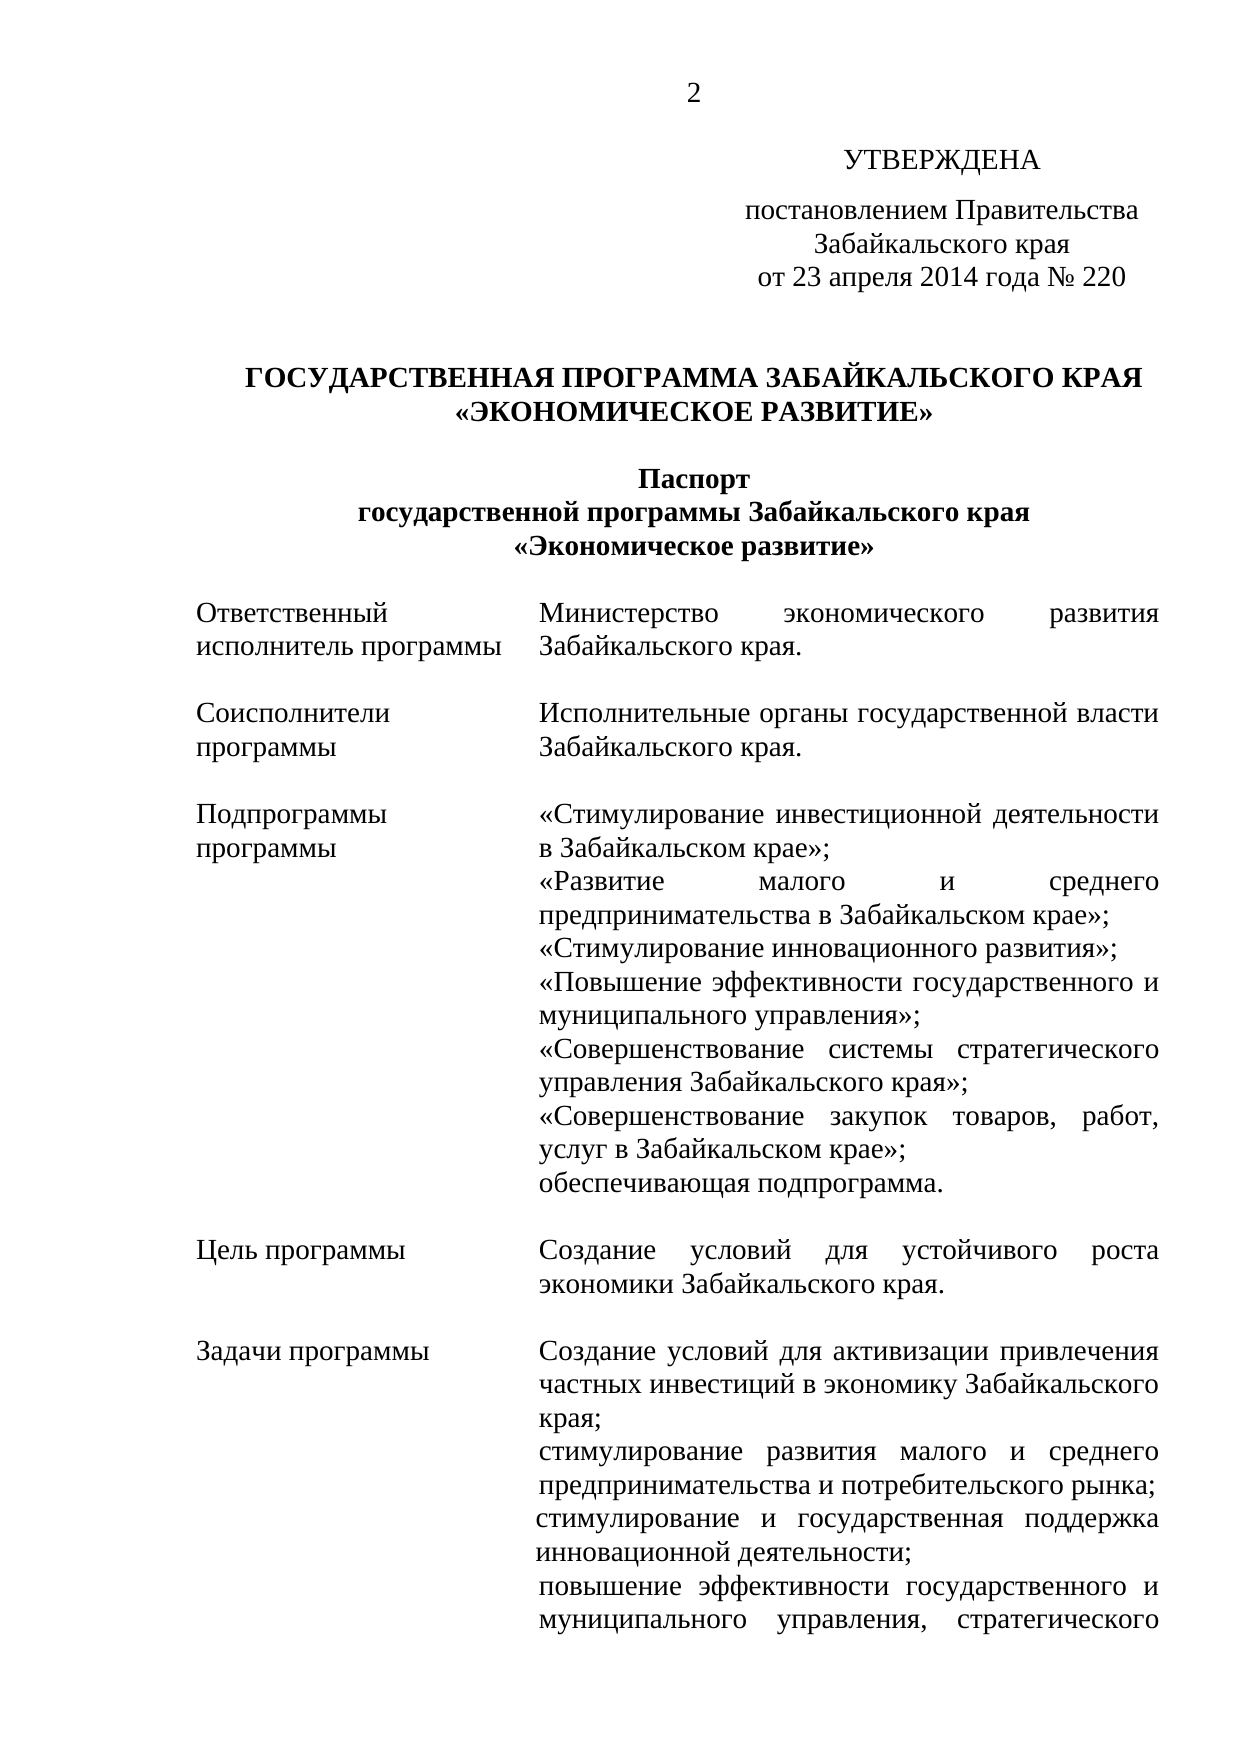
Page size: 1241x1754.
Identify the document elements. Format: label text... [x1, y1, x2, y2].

text Забайкальского края [702, 226, 1181, 259]
text государственной программы Забайкальского края [207, 494, 1181, 528]
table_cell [524, 1333, 1171, 1635]
table_cell Соисполнители программы [185, 696, 524, 796]
table_header Министерство экономического развития Забайкальского края. [524, 595, 1171, 696]
table_cell Задачи программы [185, 1333, 524, 1635]
table_cell Создание условий для устойчивого роста экономики Забайкальского края. [524, 1232, 1171, 1333]
table_cell Исполнительные органы государственной власти Забайкальского края. [524, 696, 1171, 796]
text от 23 апреля 2014 года № 220 [702, 259, 1181, 293]
text Паспорт [207, 461, 1181, 494]
table_cell «Стимулирование инвестиционной деятельности в Забайкальском крае»; «Развитие малого и среднего предпринимательства в Забайкальском крае»; «Стимулирование инновационного развития»; «Повышение эффективности государственного и муниципального управления»; «Совершенствование системы стратегического управления Забайкальского края»; «Совершенствование закупок товаров, работ, услуг в Забайкальском крае»; обеспечивающая подпрограмма. [524, 796, 1171, 1232]
text постановлением Правительства [702, 192, 1181, 226]
text «Экономическое развитие» [207, 528, 1181, 561]
table_header Ответственный исполнитель программы [185, 595, 524, 696]
text ГОСУДАРСТВЕННАЯ ПРОГРАММА ЗАБАЙКАЛЬСКОГО КРАЯ «ЭКОНОМИЧЕСКОЕ РАЗВИТИЕ» [207, 360, 1181, 427]
table_cell Цель программы [185, 1232, 524, 1333]
text УТВЕРЖДЕНА [702, 142, 1181, 176]
table_cell Подпрограммы программы [185, 796, 524, 1232]
